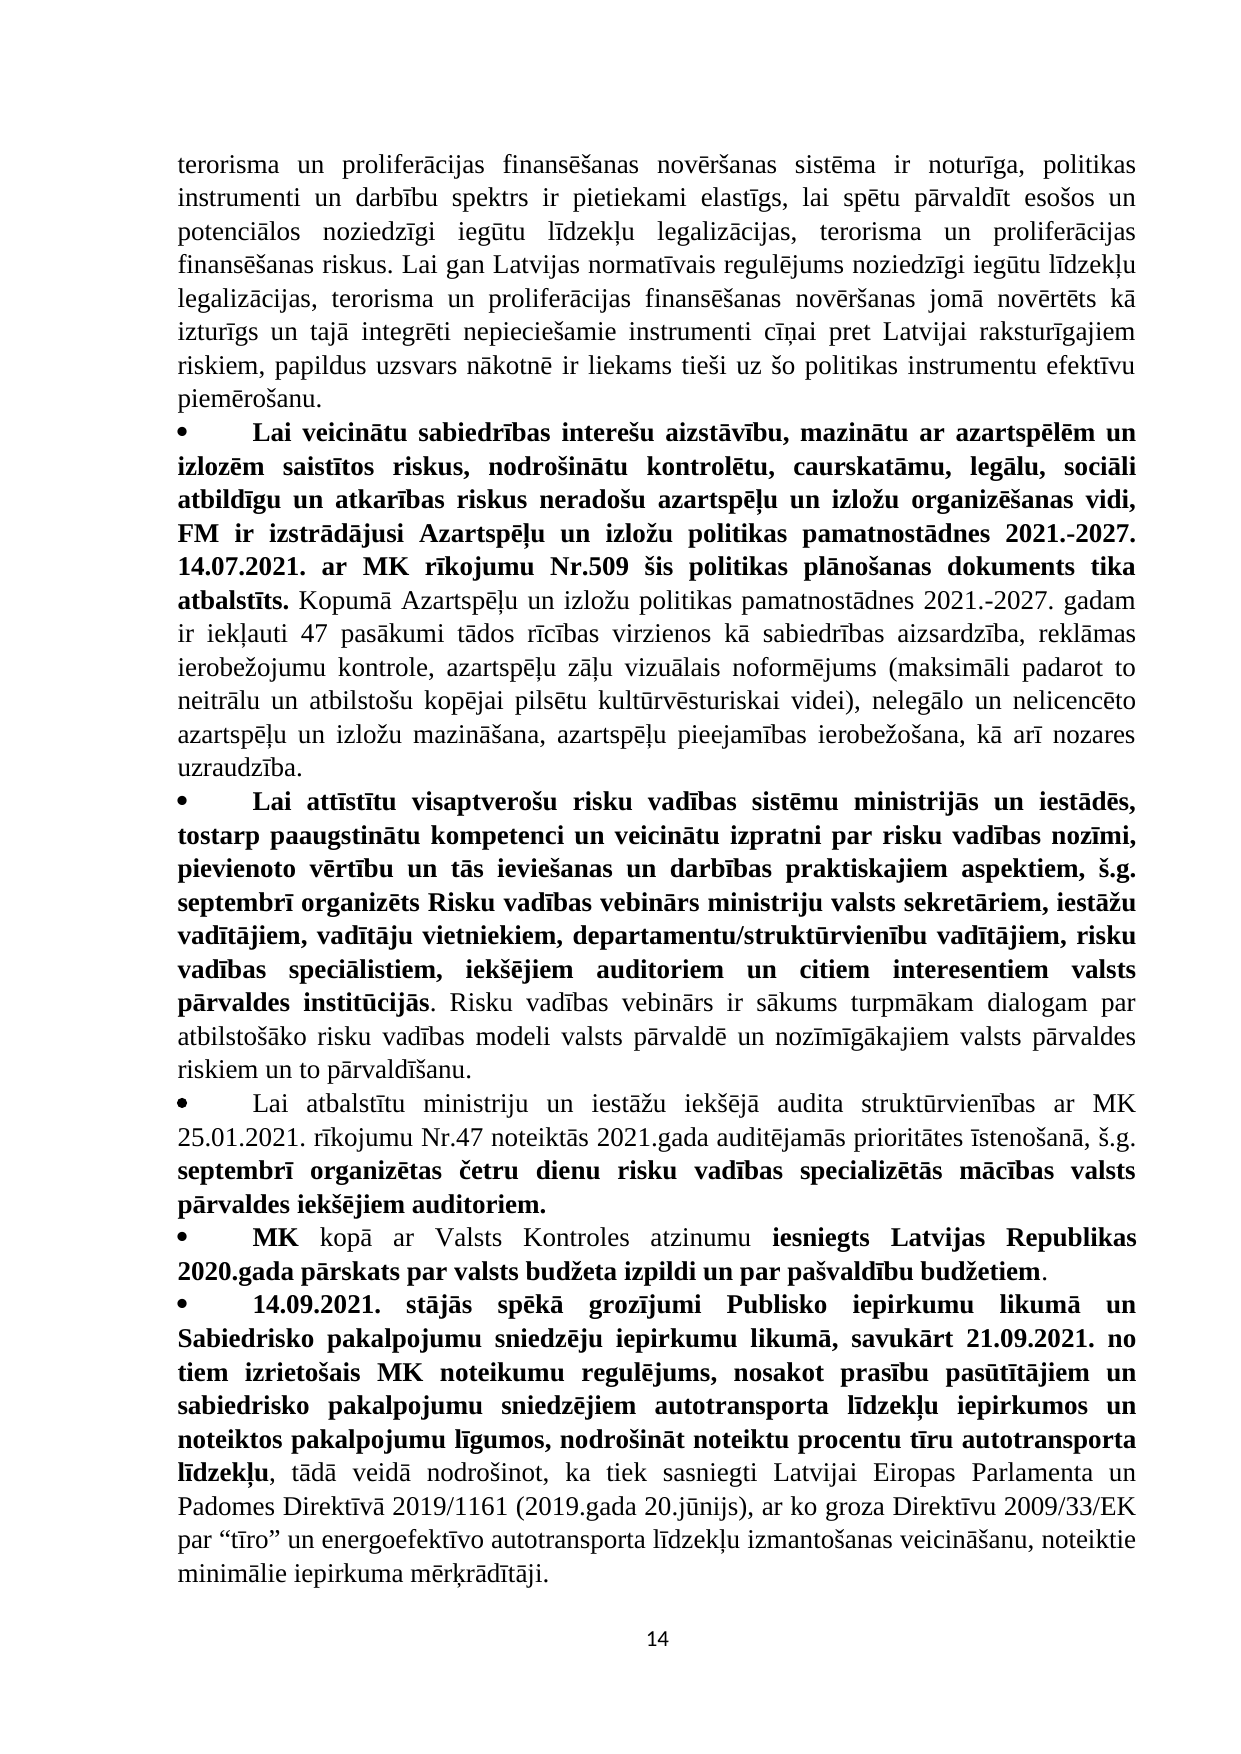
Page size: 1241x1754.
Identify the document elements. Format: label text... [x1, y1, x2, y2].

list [177, 148, 1137, 414]
list 14.09.2021. stājās spēkā grozījumi Publisko iepirkumu likumā un Sabiedrisko pakalpojumu sniedzēju iepirkumu likumā, savukārt 21.09.2021. no tiem izrietošais MK noteikumu regulējums, nosakot prasību pasūtītājiem un sabiedrisko pakalpojumu sniedzējiem autotransporta līdzekļu iepirkumos un noteiktos pakalpojumu līgumos, nodrošināt noteiktu procentu tīru autotransporta līdzekļu, tādā veidā nodrošinot, ka tiek sasniegti Latvijai Eiropas Parlamenta un Padomes Direktīvā 2019/1161 (2019.gada 20.jūnijs), ar ko groza Direktīvu 2009/33/EK par “tīro” un energoefektīvo autotransporta līdzekļu izmantošanas veicināšanu, noteiktie minimālie iepirkuma mērķrādītāji. [177, 1288, 1137, 1588]
list Lai atbalstītu ministriju un iestāžu iekšējā audita struktūrvienības ar MK 25.01.2021. rīkojumu Nr.47 noteiktās 2021.gada auditējamās prioritātes īstenošanā, š.g. septembrī organizētas četru dienu risku vadības specializētās mācības valsts pārvaldes iekšējiem auditoriem. [177, 1087, 1137, 1219]
list Lai attīstītu visaptverošu risku vadības sistēmu ministrijās un iestādēs, tostarp paaugstinātu kompetenci un veicinātu izpratni par risku vadības nozīmi, pievienoto vērtību un tās ieviešanas un darbības praktiskajiem aspektiem, š.g. septembrī organizēts Risku vadības vebinārs ministriju valsts sekretāriem, iestāžu vadītājiem, vadītāju vietniekiem, departamentu/struktūrvienību vadītājiem, risku vadības speciālistiem, iekšējiem auditoriem un citiem interesentiem valsts pārvaldes institūcijās. Risku vadības vebinārs ir sākums turpmākam dialogam par atbilstošāko risku vadības modeli valsts pārvaldē un nozīmīgākajiem valsts pārvaldes riskiem un to pārvaldīšanu. [177, 785, 1137, 1085]
list MK kopā ar Valsts Kontroles atzinumu iesniegts Latvijas Republikas 2020.gada pārskats par valsts budžeta izpildi un par pašvaldību budžetiem. [177, 1221, 1137, 1286]
list Lai veicinātu sabiedrības interešu aizstāvību, mazinātu ar azartspēlēm un izlozēm saistītos riskus, nodrošinātu kontrolētu, caurskatāmu, legālu, sociāli atbildīgu un atkarības riskus neradošu azartspēļu un izložu organizēšanas vidi, FM ir izstrādājusi Azartspēļu un izložu politikas pamatnostādnes 2021.-2027. 14.07.2021. ar MK rīkojumu Nr.509 šis politikas plānošanas dokuments tika atbalstīts. Kopumā Azartspēļu un izložu politikas pamatnostādnes 2021.-2027. gadam ir iekļauti 47 pasākumi tādos rīcības virzienos kā sabiedrības aizsardzība, reklāmas ierobežojumu kontrole, azartspēļu zāļu vizuālais noformējums (maksimāli padarot to neitrālu un atbilstošu kopējai pilsētu kultūrvēsturiskai videi), nelegālo un nelicencēto azartspēļu un izložu mazināšana, azartspēļu pieejamības ierobežošana, kā arī nozares uzraudzība. [177, 416, 1137, 783]
